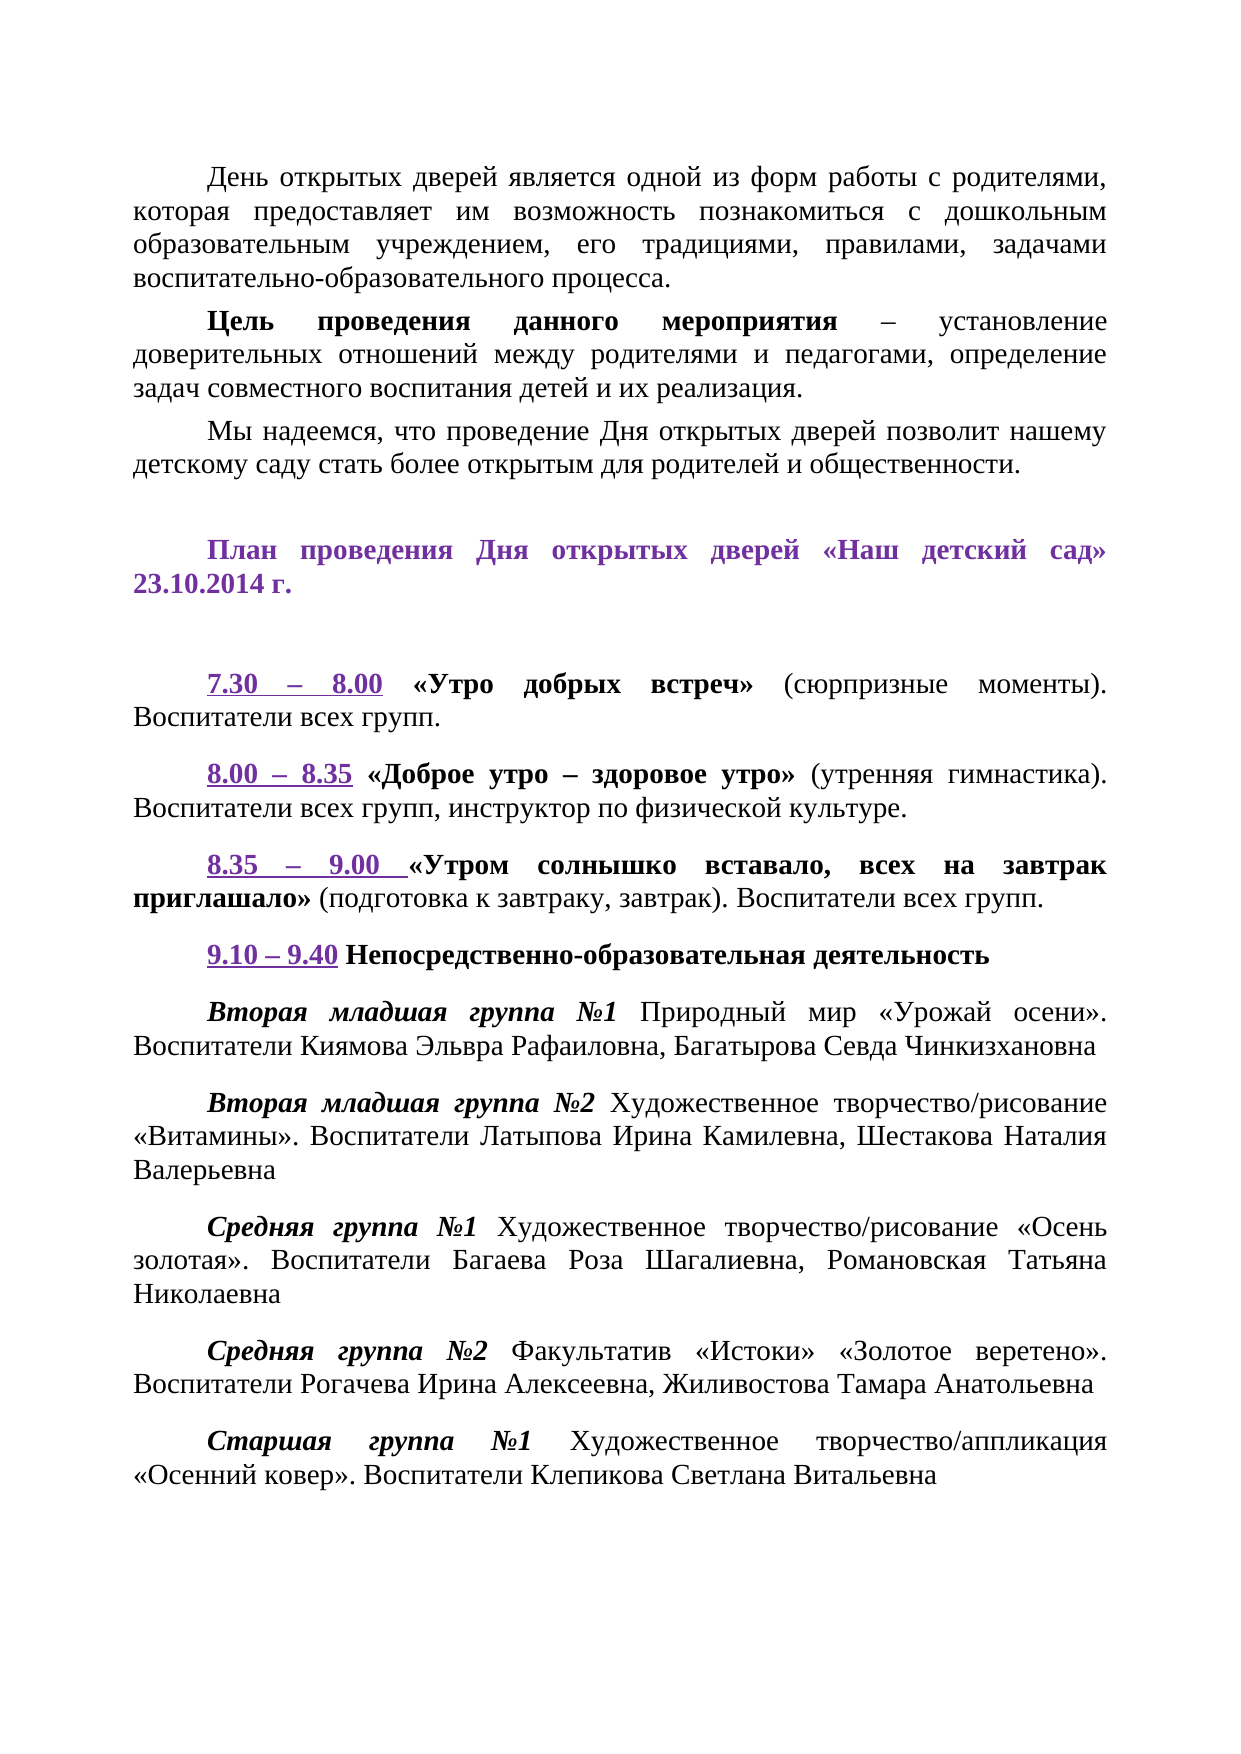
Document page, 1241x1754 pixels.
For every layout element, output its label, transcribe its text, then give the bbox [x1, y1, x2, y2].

text 9.10 – 9.40 Непосредственно-образовательная деятельность [133, 937, 1107, 971]
text Вторая младшая группа №1 Природный мир «Урожай осени». Воспитатели Киямова Эльвра Рафаиловна, Багатырова Севда Чинкизхановна [133, 994, 1107, 1061]
text План проведения Дня открытых дверей «Наш детский сад» 23.10.2014 г. [133, 532, 1107, 599]
text Вторая младшая группа №2 Художественное творчество/рисование «Витамины». Воспитатели Латыпова Ирина Камилевна, Шестакова Наталия Валерьевна [133, 1085, 1107, 1185]
text Мы надеемся, что проведение Дня открытых дверей позволит нашему детскому саду стать более открытым для родителей и общественности. [133, 413, 1107, 480]
text 8.00 – 8.35 «Доброе утро – здоровое утро» (утренняя гимнастика). Воспитатели всех групп, инструктор по физической культуре. [133, 756, 1107, 823]
text Цель проведения данного мероприятия – установление доверительных отношений между родителями и педагогами, определение задач совместного воспитания детей и их реализация. [133, 303, 1107, 403]
text Средняя группа №1 Художественное творчество/рисование «Осень золотая». Воспитатели Багаева Роза Шагалиевна, Романовская Татьяна Николаевна [133, 1209, 1107, 1309]
text Старшая группа №1 Художественное творчество/аппликация «Осенний ковер». Воспитатели Клепикова Светлана Витальевна [133, 1423, 1107, 1491]
text Средняя группа №2 Факультатив «Истоки» «Золотое веретено». Воспитатели Рогачева Ирина Алексеевна, Жиливостова Тамара Анатольевна [133, 1333, 1107, 1400]
text 7.30 – 8.00 «Утро добрых встреч» (сюрпризные моменты). Воспитатели всех групп. [133, 666, 1107, 733]
text День открытых дверей является одной из форм работы с родителями, которая предоставляет им возможность познакомиться с дошкольным образовательным учреждением, его традициями, правилами, задачами воспитательно-образовательного процесса. [133, 159, 1107, 293]
text 8.35 – 9.00 «Утром солнышко вставало, всех на завтрак приглашало» (подготовка к завтраку, завтрак). Воспитатели всех групп. [133, 847, 1107, 914]
